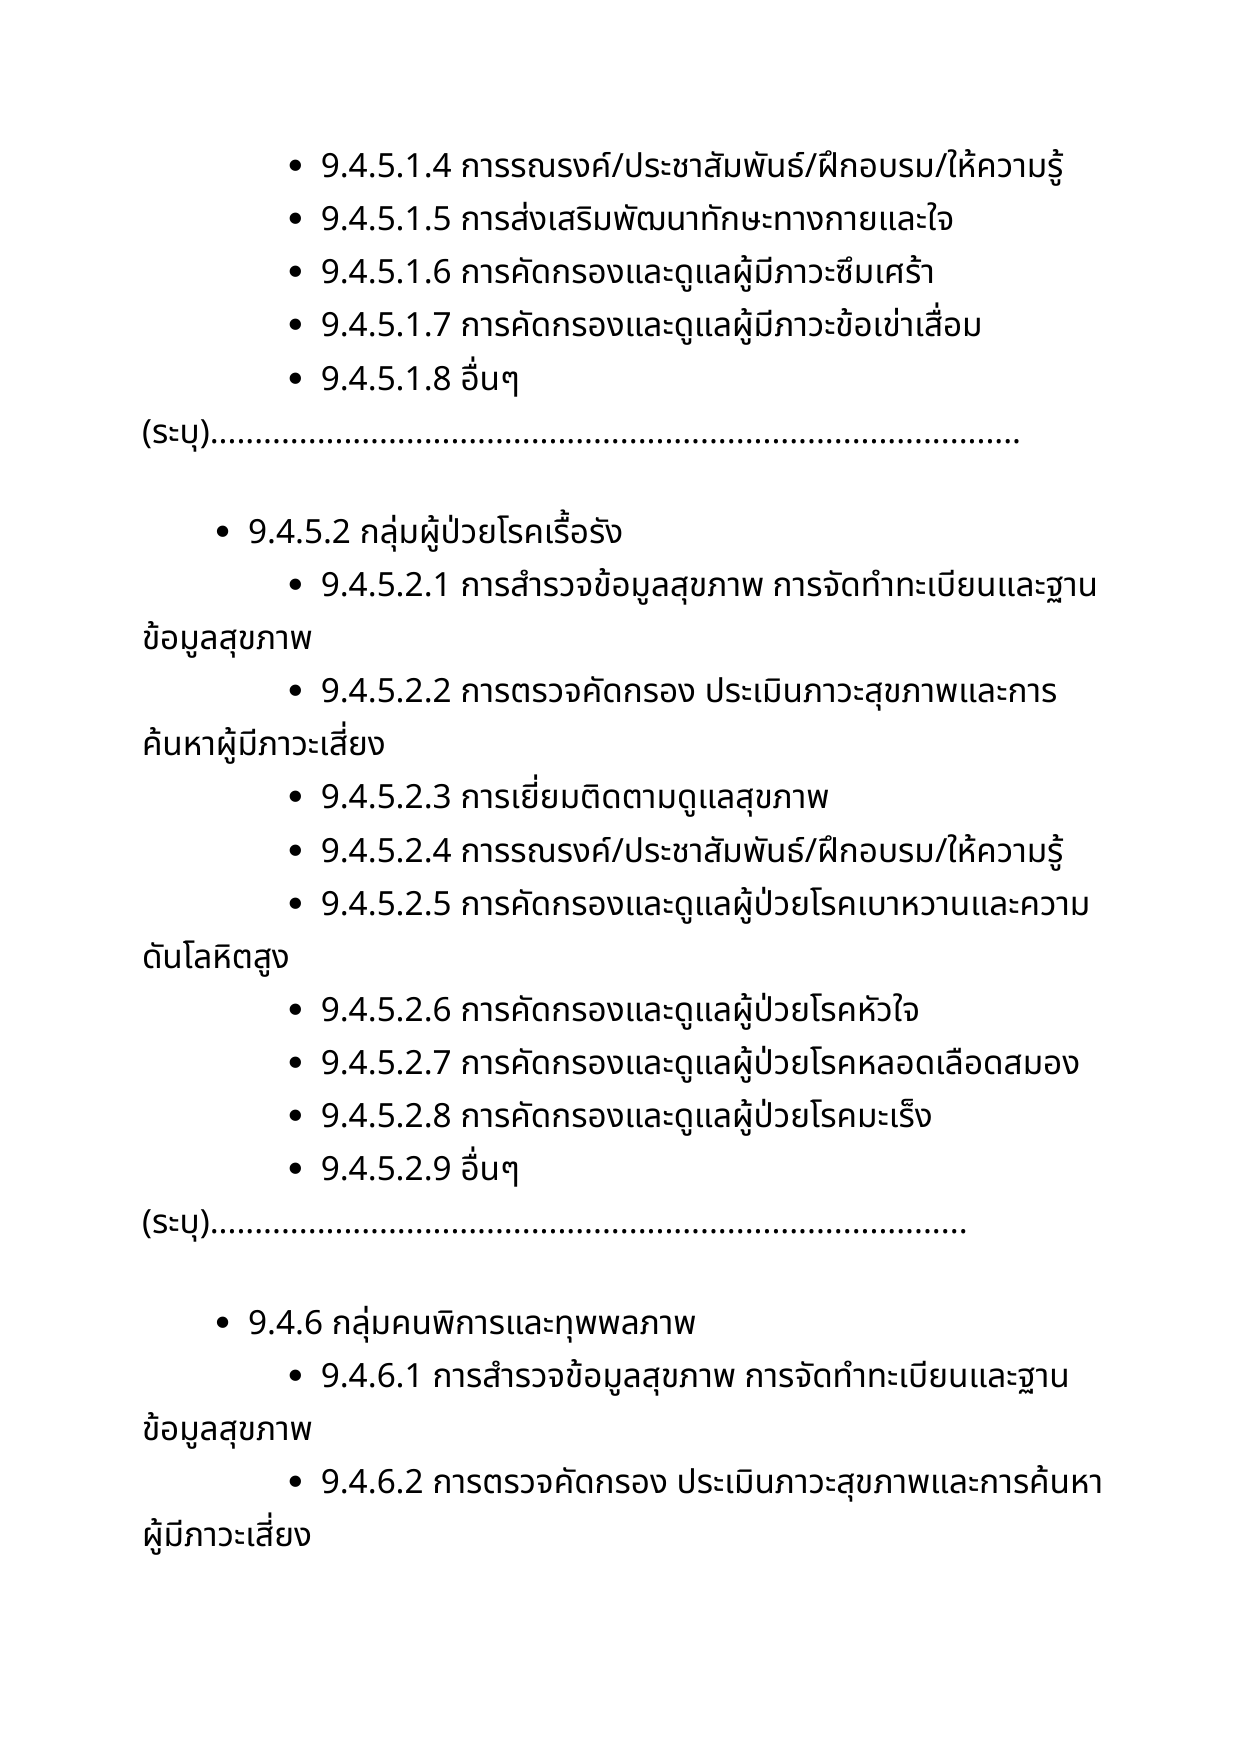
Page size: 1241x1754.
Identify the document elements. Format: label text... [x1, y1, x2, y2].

text 9.4.6.1 การสำรวจข้อมูลสุขภาพ การจัดทำทะเบียนและฐานข้อมูลสุขภาพ [142, 1352, 1122, 1456]
text 9.4.5.2.1 การสำรวจข้อมูลสุขภาพ การจัดทำทะเบียนและฐานข้อมูลสุขภาพ [142, 561, 1122, 665]
text 9.4.5.1.8 อื่นๆ (ระบุ)........................................................................................... [142, 354, 1122, 458]
text 9.4.5.1.7 การคัดกรองและดูแลผู้มีภาวะข้อเข่าเสื่อม [142, 301, 1122, 352]
text 9.4.5.1.4 การรณรงค์/ประชาสัมพันธ์/ฝึกอบรม/ให้ความรู้ [142, 142, 1122, 192]
text 9.4.5.2 กลุ่มผู้ป่วยโรคเรื้อรัง [142, 508, 1122, 559]
text 9.4.5.2.5 การคัดกรองและดูแลผู้ป่วยโรคเบาหวานและความดันโลหิตสูง [142, 879, 1122, 983]
text 9.4.5.2.7 การคัดกรองและดูแลผู้ป่วยโรคหลอดเลือดสมอง [142, 1039, 1122, 1089]
text 9.4.5.1.5 การส่งเสริมพัฒนาทักษะทางกายและใจ [142, 195, 1122, 246]
text 9.4.5.2.2 การตรวจคัดกรอง ประเมินภาวะสุขภาพและการค้นหาผู้มีภาวะเสี่ยง [142, 667, 1122, 771]
text 9.4.6.2 การตรวจคัดกรอง ประเมินภาวะสุขภาพและการค้นหาผู้มีภาวะเสี่ยง [142, 1458, 1122, 1562]
text 9.4.5.2.9 อื่นๆ (ระบุ)..................................................................................... [142, 1145, 1122, 1249]
text 9.4.5.2.8 การคัดกรองและดูแลผู้ป่วยโรคมะเร็ง [142, 1092, 1122, 1142]
text 9.4.5.1.6 การคัดกรองและดูแลผู้มีภาวะซึมเศร้า [142, 248, 1122, 299]
text 9.4.6 กลุ่มคนพิการและทุพพลภาพ [142, 1299, 1122, 1349]
text 9.4.5.2.6 การคัดกรองและดูแลผู้ป่วยโรคหัวใจ [142, 986, 1122, 1036]
text 9.4.5.2.4 การรณรงค์/ประชาสัมพันธ์/ฝึกอบรม/ให้ความรู้ [142, 826, 1122, 877]
text 9.4.5.2.3 การเยี่ยมติดตามดูแลสุขภาพ [142, 773, 1122, 824]
